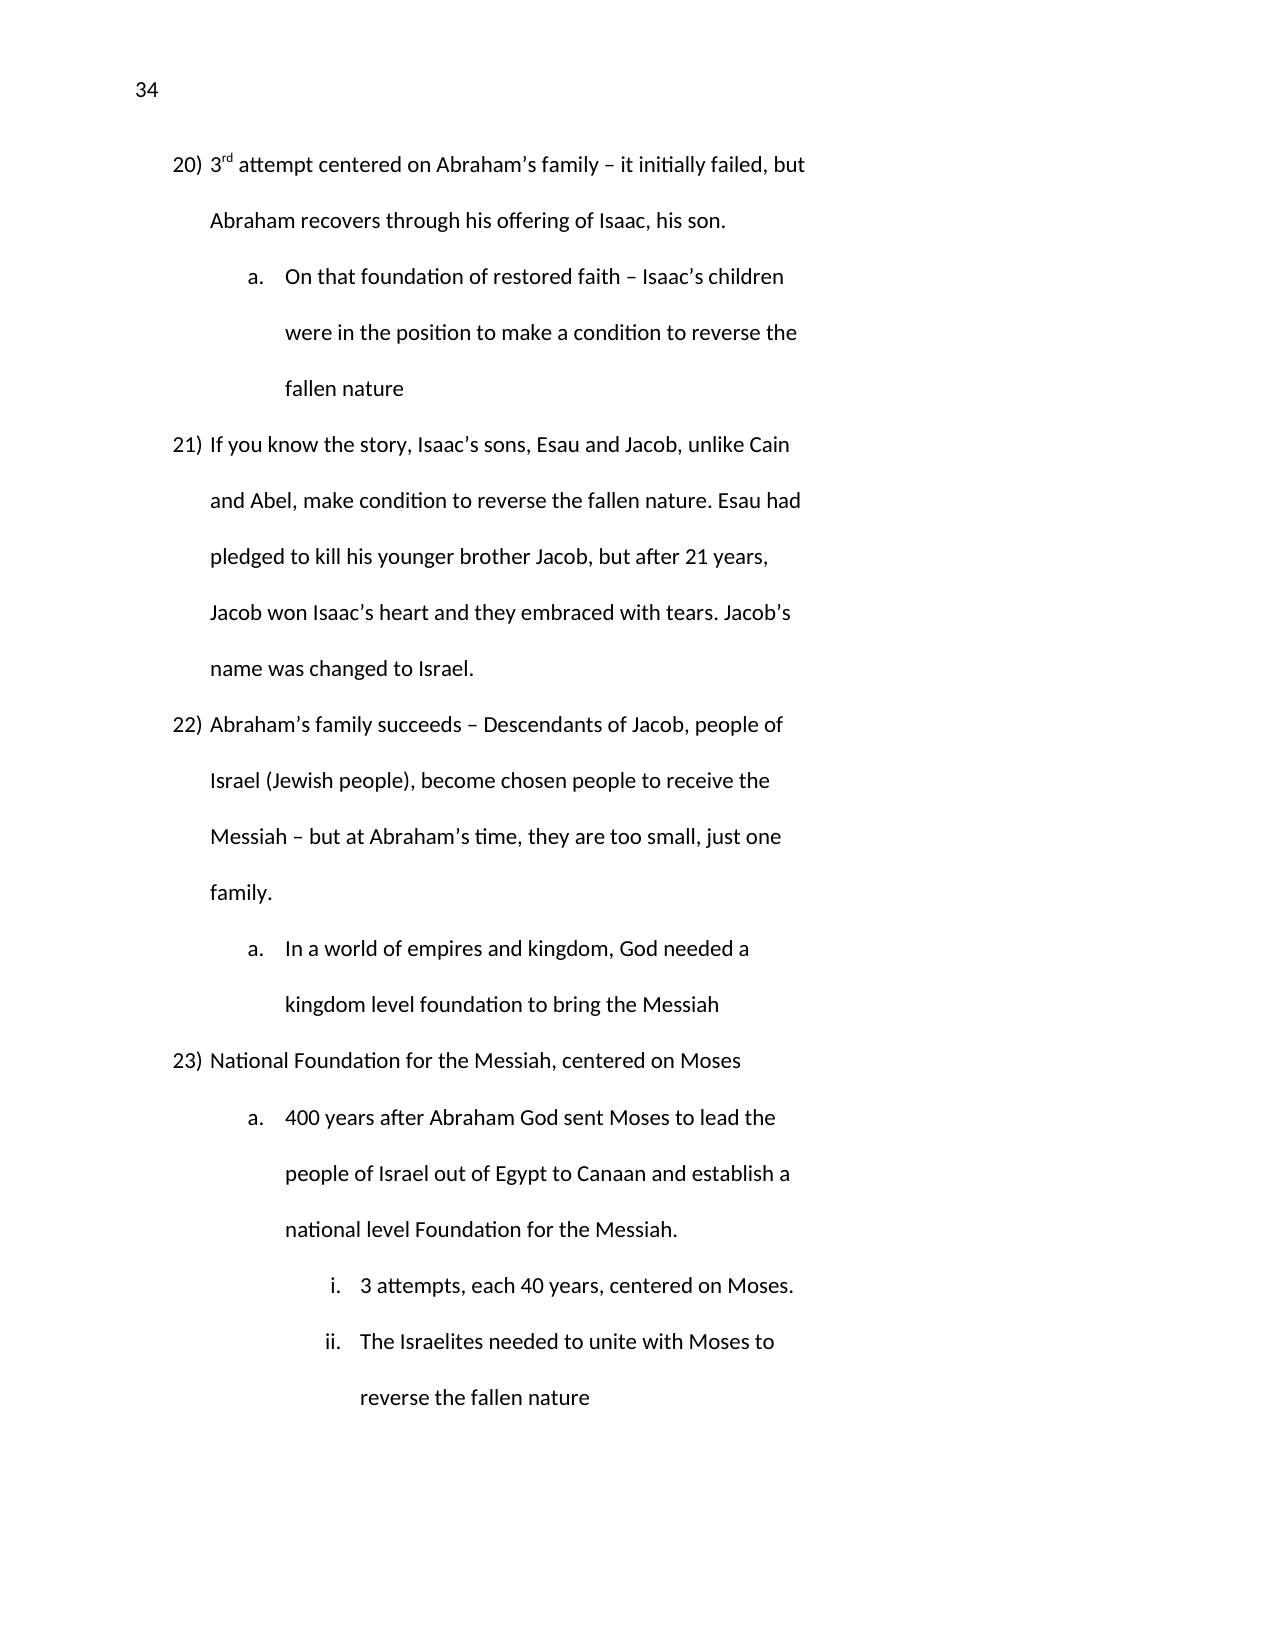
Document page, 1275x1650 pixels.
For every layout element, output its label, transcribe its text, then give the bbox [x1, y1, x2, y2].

list 3 attempts, each 40 years, centered on Moses. [341, 1271, 825, 1299]
list On that foundation of restored faith – Isaac’s children were in the position to make a condition to reverse the fallen nature [247, 262, 825, 402]
list Abraham’s family succeeds – Descendants of Jacob, people of Israel (Jewish people), become chosen people to receive the Messiah – but at Abraham’s time, they are too small, just one family. [172, 710, 825, 907]
list The Israelites needed to unite with Moses to reverse the fallen nature [341, 1327, 825, 1411]
list 400 years after Abraham God sent Moses to lead the people of Israel out of Egypt to Canaan and establish a national level Foundation for the Messiah. [247, 1103, 825, 1243]
list National Foundation for the Messiah, centered on Moses [172, 1047, 825, 1075]
list If you know the story, Isaac’s sons, Esau and Jacob, unlike Cain and Abel, make condition to reverse the fallen nature. Esau had pledged to kill his younger brother Jacob, but after 21 years, Jacob won Isaac’s heart and they embraced with tears. Jacob’s name was changed to Israel. [172, 430, 825, 682]
list 3rd attempt centered on Abraham’s family – it initially failed, but Abraham recovers through his offering of Isaac, his son. [172, 150, 825, 234]
list In a world of empires and kingdom, God needed a kingdom level foundation to bring the Messiah [247, 934, 825, 1019]
